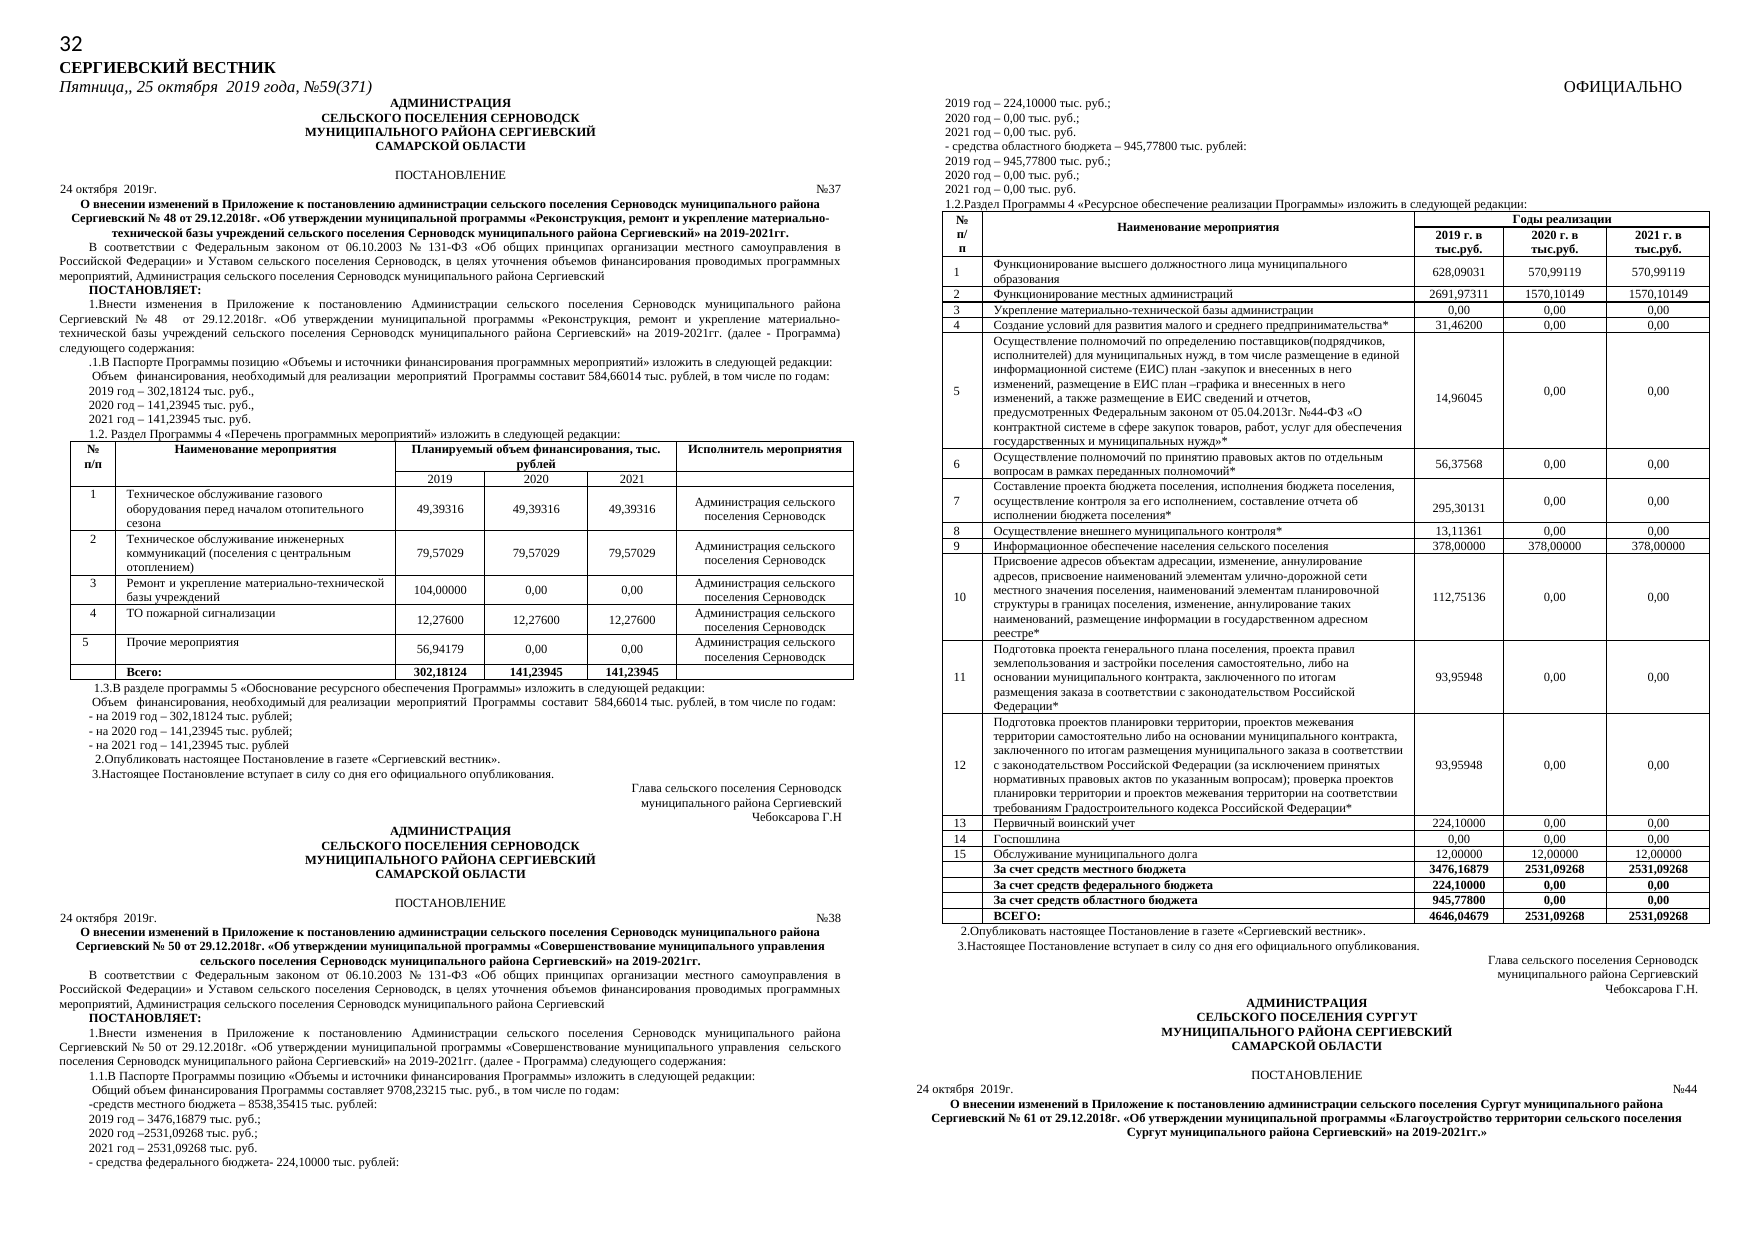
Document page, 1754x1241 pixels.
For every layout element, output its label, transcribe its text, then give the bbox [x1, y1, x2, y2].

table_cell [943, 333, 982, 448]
text - средства областного бюджета – 945,77800 тыс. рублей: [915, 139, 1698, 153]
text О внесении изменений в Приложение к постановлению администрации сельского поселения Серноводск муниципального района Сергиевский № 48 от 29.12.2018г. «Об утверждении муниципальной программы «Реконструкция, ремонт и укрепление материально-технической базы учреждений сельского поселения Серноводск муниципального района Сергиевский» на 2019-2021гг. [59, 197, 842, 240]
text САМАРСКОЙ ОБЛАСТИ [915, 1039, 1698, 1053]
text ПОСТАНОВЛЯЕТ: [59, 1011, 842, 1025]
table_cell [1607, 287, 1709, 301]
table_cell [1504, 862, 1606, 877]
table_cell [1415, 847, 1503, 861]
text 1.3.В разделе программы 5 «Обоснование ресурсного обеспечения Программы» изложить в следующей редакции: [59, 680, 842, 695]
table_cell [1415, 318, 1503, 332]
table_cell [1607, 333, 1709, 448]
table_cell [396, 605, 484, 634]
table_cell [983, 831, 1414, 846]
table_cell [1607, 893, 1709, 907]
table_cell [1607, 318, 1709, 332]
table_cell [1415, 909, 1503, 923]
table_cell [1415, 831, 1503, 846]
text СЕЛЬСКОГО ПОСЕЛЕНИЯ СЕРНОВОДСК [59, 838, 842, 853]
text Объем финансирования, необходимый для реализации мероприятий Программы составит 584,66014 тыс. рублей, в том числе по годам: [59, 695, 842, 709]
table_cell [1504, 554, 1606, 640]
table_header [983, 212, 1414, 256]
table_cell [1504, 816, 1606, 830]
text Общий объем финансирования Программы составляет 9708,23215 тыс. руб., в том числе по годам: [59, 1083, 842, 1097]
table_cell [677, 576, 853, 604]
text Глава сельского поселения Серноводск [59, 781, 842, 795]
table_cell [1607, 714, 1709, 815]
text - на 2021 год – 141,23945 тыс. рублей [59, 738, 842, 752]
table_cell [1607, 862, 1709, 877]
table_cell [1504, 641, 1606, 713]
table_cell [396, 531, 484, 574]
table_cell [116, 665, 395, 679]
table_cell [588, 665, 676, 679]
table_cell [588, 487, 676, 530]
text ПОСТАНОВЛЕНИЕ [915, 1068, 1698, 1082]
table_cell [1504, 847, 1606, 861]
text 2021 год – 0,00 тыс. руб. [915, 125, 1698, 139]
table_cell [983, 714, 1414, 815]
text 2020 год – 0,00 тыс. руб.; [915, 168, 1698, 182]
text МУНИЦИПАЛЬНОГО РАЙОНА СЕРГИЕВСКИЙ [59, 853, 842, 867]
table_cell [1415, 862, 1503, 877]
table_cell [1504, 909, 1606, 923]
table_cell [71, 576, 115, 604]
text АДМИНИСТРАЦИЯ [59, 96, 842, 110]
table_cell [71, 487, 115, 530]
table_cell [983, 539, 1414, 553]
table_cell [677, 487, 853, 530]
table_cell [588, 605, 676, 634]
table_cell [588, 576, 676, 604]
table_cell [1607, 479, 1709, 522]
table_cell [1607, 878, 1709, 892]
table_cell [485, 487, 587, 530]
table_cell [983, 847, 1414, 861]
text МУНИЦИПАЛЬНОГО РАЙОНА СЕРГИЕВСКИЙ [59, 125, 842, 139]
text 2021 год – 2531,09268 тыс. руб. [59, 1140, 842, 1155]
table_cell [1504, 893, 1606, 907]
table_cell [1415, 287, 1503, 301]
text О внесении изменений в Приложение к постановлению администрации сельского поселения Сургут муниципального района Сергиевский № 61 от 29.12.2018г. «Об утверждении муниципальной программы «Благоустройство территории сельского поселения Сургут муниципального района Сергиевский» на 2019-2021гг.» [915, 1096, 1698, 1139]
text АДМИНИСТРАЦИЯ [59, 824, 842, 838]
text В соответствии с Федеральным законом от 06.10.2003 № 131-ФЗ «Об общих принципах организации местного самоуправления в Российской Федерации» и Уставом сельского поселения Серноводск, в целях уточнения объемов финансирования проводимых программных мероприятий, Администрация сельского поселения Серноводск муниципального района Сергиевский [59, 968, 842, 1011]
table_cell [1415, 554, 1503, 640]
text 2019 год – 224,10000 тыс. руб.; [915, 96, 1698, 110]
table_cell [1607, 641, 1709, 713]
text 2019 год – 302,18124 тыс. руб., [59, 383, 842, 398]
text МУНИЦИПАЛЬНОГО РАЙОНА СЕРГИЕВСКИЙ [915, 1024, 1698, 1039]
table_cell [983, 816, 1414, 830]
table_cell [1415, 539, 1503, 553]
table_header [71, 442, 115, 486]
text 2.Опубликовать настоящее Постановление в газете «Сергиевский вестник». [59, 752, 842, 767]
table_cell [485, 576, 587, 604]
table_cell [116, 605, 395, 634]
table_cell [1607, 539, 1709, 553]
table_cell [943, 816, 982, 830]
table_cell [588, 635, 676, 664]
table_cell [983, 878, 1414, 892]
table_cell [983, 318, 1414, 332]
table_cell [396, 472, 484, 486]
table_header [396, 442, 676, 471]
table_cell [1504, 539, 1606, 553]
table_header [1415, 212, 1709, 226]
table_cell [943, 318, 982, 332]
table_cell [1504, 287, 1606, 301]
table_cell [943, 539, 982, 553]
text 1.2.Раздел Программы 4 «Ресурсное обеспечение реализации Программы» изложить в следующей редакции: [915, 197, 1698, 211]
text 24 октября 2019г. №38 [59, 910, 842, 925]
text СЕЛЬСКОГО ПОСЕЛЕНИЯ СЕРНОВОДСК [59, 110, 842, 125]
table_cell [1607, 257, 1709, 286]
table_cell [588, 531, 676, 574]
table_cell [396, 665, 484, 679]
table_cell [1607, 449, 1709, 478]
text 3.Настоящее Постановление вступает в силу со дня его официального опубликования. [915, 938, 1698, 953]
text 2.Опубликовать настоящее Постановление в газете «Сергиевский вестник». [915, 924, 1698, 938]
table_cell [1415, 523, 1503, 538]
text 2020 год –2531,09268 тыс. руб.; [59, 1126, 842, 1140]
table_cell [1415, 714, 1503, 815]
text В соответствии с Федеральным законом от 06.10.2003 № 131-ФЗ «Об общих принципах организации местного самоуправления в Российской Федерации» и Уставом сельского поселения Серноводск, в целях уточнения объемов финансирования проводимых программных мероприятий, Администрация сельского поселения Серноводск муниципального района Сергиевский [59, 240, 842, 283]
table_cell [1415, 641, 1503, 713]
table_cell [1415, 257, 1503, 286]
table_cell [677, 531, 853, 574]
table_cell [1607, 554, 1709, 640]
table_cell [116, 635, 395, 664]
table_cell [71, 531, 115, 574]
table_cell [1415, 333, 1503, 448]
text 1.Внести изменения в Приложение к постановлению Администрации сельского поселения Серноводск муниципального района Сергиевский № 50 от 29.12.2018г. «Об утверждении муниципальной программы «Совершенствование муниципального управления сельского поселения Серноводск муниципального района Сергиевский» на 2019-2021гг. (далее - Программа) следующего содержания: [59, 1025, 842, 1068]
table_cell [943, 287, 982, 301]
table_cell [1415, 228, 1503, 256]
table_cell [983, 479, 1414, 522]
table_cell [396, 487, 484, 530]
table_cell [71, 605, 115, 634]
text Чебоксарова Г.Н. [915, 981, 1698, 996]
text Объем финансирования, необходимый для реализации мероприятий Программы составит 584,66014 тыс. рублей, в том числе по годам: [59, 369, 842, 383]
text ПОСТАНОВЛЯЕТ: [59, 283, 842, 297]
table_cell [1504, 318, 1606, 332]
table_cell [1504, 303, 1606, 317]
text 24 октября 2019г. №44 [915, 1082, 1698, 1096]
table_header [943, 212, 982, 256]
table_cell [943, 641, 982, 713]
text 2021 год – 0,00 тыс. руб. [915, 182, 1698, 197]
text САМАРСКОЙ ОБЛАСТИ [59, 867, 842, 882]
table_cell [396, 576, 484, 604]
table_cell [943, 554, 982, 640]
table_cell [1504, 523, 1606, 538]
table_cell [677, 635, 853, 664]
text Чебоксарова Г.Н [59, 810, 842, 824]
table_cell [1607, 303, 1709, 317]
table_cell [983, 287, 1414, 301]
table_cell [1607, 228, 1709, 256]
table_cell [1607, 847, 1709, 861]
text ПОСТАНОВЛЕНИЕ [59, 896, 842, 910]
text О внесении изменений в Приложение к постановлению администрации сельского поселения Серноводск муниципального района Сергиевский № 50 от 29.12.2018г. «Об утверждении муниципальной программы «Совершенствование муниципального управления сельского поселения Серноводск муниципального района Сергиевский» на 2019-2021гг. [59, 925, 842, 968]
text СЕЛЬСКОГО ПОСЕЛЕНИЯ СУРГУТ [915, 1010, 1698, 1024]
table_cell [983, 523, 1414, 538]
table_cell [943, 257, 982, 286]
text - на 2019 год – 302,18124 тыс. рублей; [59, 709, 842, 723]
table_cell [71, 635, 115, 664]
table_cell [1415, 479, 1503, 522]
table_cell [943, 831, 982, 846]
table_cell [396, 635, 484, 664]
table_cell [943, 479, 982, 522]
text -средств местного бюджета – 8538,35415 тыс. рублей: [59, 1097, 842, 1112]
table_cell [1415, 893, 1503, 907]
text муниципального района Сергиевский [59, 795, 842, 810]
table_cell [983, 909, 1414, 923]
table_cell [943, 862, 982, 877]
text 1.1.В Паспорте Программы позицию «Объемы и источники финансирования Программы» изложить в следующей редакции: [59, 1068, 842, 1083]
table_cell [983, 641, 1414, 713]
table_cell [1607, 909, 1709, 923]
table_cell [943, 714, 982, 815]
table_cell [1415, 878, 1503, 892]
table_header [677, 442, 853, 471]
text 2019 год – 3476,16879 тыс. руб.; [59, 1112, 842, 1126]
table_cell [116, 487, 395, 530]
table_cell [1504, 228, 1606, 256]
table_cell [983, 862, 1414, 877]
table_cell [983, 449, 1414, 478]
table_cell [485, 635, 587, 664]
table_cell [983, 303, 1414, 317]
text АДМИНИСТРАЦИЯ [915, 996, 1698, 1010]
text 2019 год – 945,77800 тыс. руб.; [915, 153, 1698, 168]
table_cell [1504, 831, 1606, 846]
text 1.2. Раздел Программы 4 «Перечень программных мероприятий» изложить в следующей редакции: [59, 427, 842, 441]
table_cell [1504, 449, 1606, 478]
text ПОСТАНОВЛЕНИЕ [59, 168, 842, 182]
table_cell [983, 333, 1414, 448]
text САМАРСКОЙ ОБЛАСТИ [59, 139, 842, 153]
text 2021 год – 141,23945 тыс. руб. [59, 412, 842, 427]
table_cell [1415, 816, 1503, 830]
text .1.В Паспорте Программы позицию «Объемы и источники финансирования программных мероприятий» изложить в следующей редакции: [59, 355, 842, 369]
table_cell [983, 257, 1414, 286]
text 3.Настоящее Постановление вступает в силу со дня его официального опубликования. [59, 767, 842, 781]
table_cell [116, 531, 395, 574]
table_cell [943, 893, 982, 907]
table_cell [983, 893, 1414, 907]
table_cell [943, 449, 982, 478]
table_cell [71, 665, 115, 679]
text 2020 год – 141,23945 тыс. руб., [59, 398, 842, 412]
text 1.Внести изменения в Приложение к постановлению Администрации сельского поселения Серноводск муниципального района Сергиевский № 48 от 29.12.2018г. «Об утверждении муниципальной программы «Реконструкция, ремонт и укрепление материально-технической базы учреждений сельского поселения Серноводск муниципального района Сергиевский» на 2019-2021гг. (далее - Программа) следующего содержания: [59, 297, 842, 355]
text - средства федерального бюджета- 224,10000 тыс. рублей: [59, 1155, 842, 1169]
text 24 октября 2019г. №37 [59, 182, 842, 197]
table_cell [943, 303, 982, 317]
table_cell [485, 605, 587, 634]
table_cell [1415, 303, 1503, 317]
text муниципального района Сергиевский [915, 967, 1698, 981]
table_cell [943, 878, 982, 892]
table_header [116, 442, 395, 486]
text - на 2020 год – 141,23945 тыс. рублей; [59, 723, 842, 738]
text 2020 год – 0,00 тыс. руб.; [915, 110, 1698, 125]
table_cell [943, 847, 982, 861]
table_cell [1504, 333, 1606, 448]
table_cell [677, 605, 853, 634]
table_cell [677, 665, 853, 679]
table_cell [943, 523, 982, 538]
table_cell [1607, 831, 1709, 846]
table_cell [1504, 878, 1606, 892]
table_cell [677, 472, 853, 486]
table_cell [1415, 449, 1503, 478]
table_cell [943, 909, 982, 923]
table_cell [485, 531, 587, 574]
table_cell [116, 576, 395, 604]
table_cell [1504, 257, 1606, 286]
text Глава сельского поселения Серноводск [915, 953, 1698, 967]
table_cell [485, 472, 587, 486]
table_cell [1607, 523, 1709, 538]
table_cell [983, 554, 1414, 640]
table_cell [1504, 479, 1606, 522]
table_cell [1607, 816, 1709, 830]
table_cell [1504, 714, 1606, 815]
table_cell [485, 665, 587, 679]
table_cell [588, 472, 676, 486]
